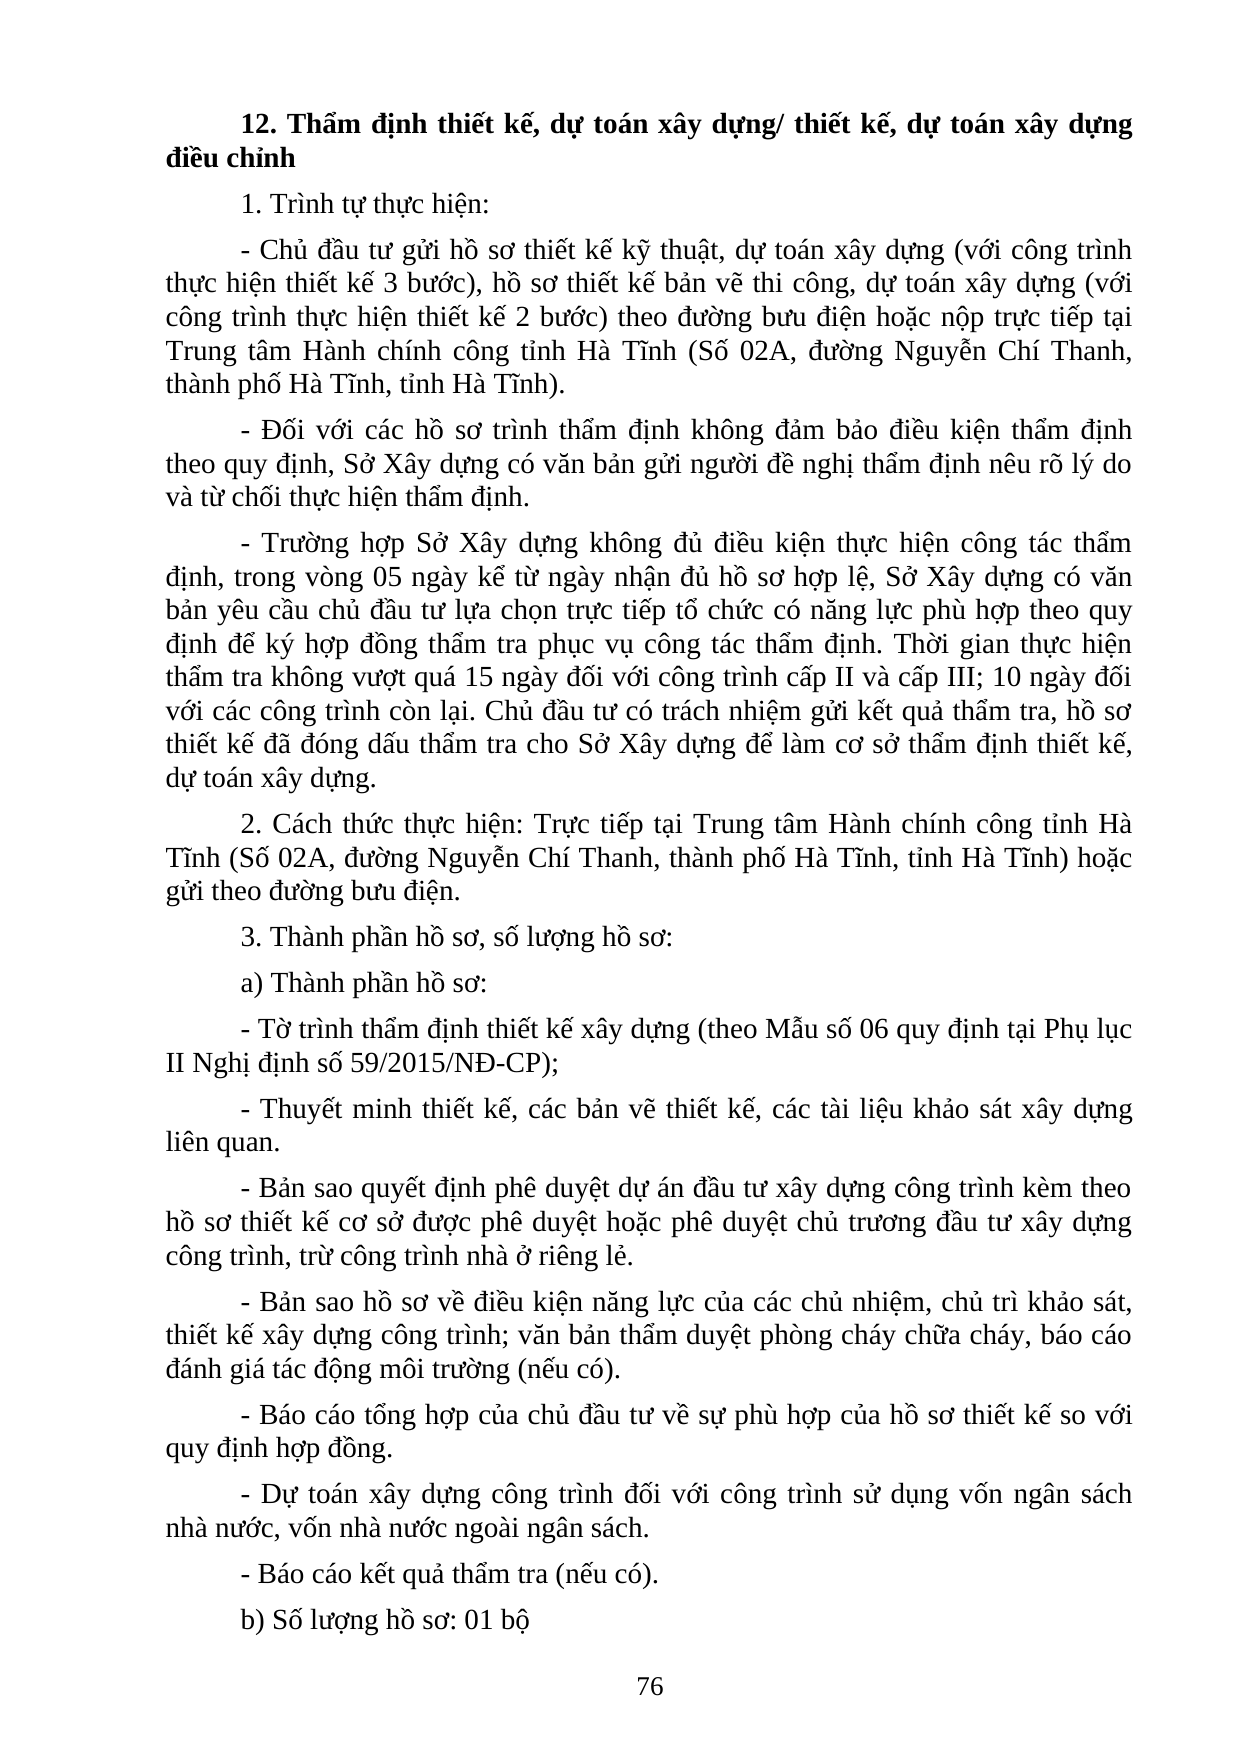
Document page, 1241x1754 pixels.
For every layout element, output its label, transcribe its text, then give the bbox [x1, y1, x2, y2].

text - Báo cáo kết quả thẩm tra (nếu có). [165, 1556, 1134, 1589]
text - Bản sao quyết định phê duyệt dự án đầu tư xây dựng công trình kèm theo hồ sơ thiết kế cơ sở được phê duyệt hoặc phê duyệt chủ trương đầu tư xây dựng công trình, trừ công trình nhà ở riêng lẻ. [165, 1171, 1134, 1271]
text - Trường hợp Sở Xây dựng không đủ điều kiện thực hiện công tác thẩm định, trong vòng 05 ngày kể từ ngày nhận đủ hồ sơ hợp lệ, Sở Xây dựng có văn bản yêu cầu chủ đầu tư lựa chọn trực tiếp tổ chức có năng lực phù hợp theo quy định để ký hợp đồng thẩm tra phục vụ công tác thẩm định. Thời gian thực hiện thẩm tra không vượt quá 15 ngày đối với công trình cấp II và cấp III; 10 ngày đối với các công trình còn lại. Chủ đầu tư có trách nhiệm gửi kết quả thẩm tra, hồ sơ thiết kế đã đóng dấu thẩm tra cho Sở Xây dựng để làm cơ sở thẩm định thiết kế, dự toán xây dựng. [165, 525, 1134, 794]
text a) Thành phần hồ sơ: [165, 965, 1134, 999]
text - Đối với các hồ sơ trình thẩm định không đảm bảo điều kiện thẩm định theo quy định, Sở Xây dựng có văn bản gửi người đề nghị thẩm định nêu rõ lý do và từ chối thực hiện thẩm định. [165, 412, 1134, 513]
text - Thuyết minh thiết kế, các bản vẽ thiết kế, các tài liệu khảo sát xây dựng liên quan. [165, 1091, 1134, 1158]
text 3. Thành phần hồ sơ, số lượng hồ sơ: [165, 919, 1134, 953]
text - Báo cáo tổng hợp của chủ đầu tư về sự phù hợp của hồ sơ thiết kế so với quy định hợp đồng. [165, 1397, 1134, 1464]
text - Chủ đầu tư gửi hồ sơ thiết kế kỹ thuật, dự toán xây dựng (với công trình thực hiện thiết kế 3 bước), hồ sơ thiết kế bản vẽ thi công, dự toán xây dựng (với công trình thực hiện thiết kế 2 bước) theo đường bưu điện hoặc nộp trực tiếp tại Trung tâm Hành chính công tỉnh Hà Tĩnh (Số 02A, đường Nguyễn Chí Thanh, thành phố Hà Tĩnh, tỉnh Hà Tĩnh). [165, 232, 1134, 400]
text - Tờ trình thẩm định thiết kế xây dựng (theo Mẫu số 06 quy định tại Phụ lục II Nghị định số 59/2015/NĐ-CP); [165, 1011, 1134, 1078]
text 1. Trình tự thực hiện: [165, 186, 1134, 219]
text b) Số lượng hồ sơ: 01 bộ [165, 1602, 1134, 1636]
text - Dự toán xây dựng công trình đối với công trình sử dụng vốn ngân sách nhà nước, vốn nhà nước ngoài ngân sách. [165, 1476, 1134, 1543]
text - Bản sao hồ sơ về điều kiện năng lực của các chủ nhiệm, chủ trì khảo sát, thiết kế xây dựng công trình; văn bản thẩm duyệt phòng cháy chữa cháy, báo cáo đánh giá tác động môi trường (nếu có). [165, 1284, 1134, 1384]
text 12. Thẩm định thiết kế, dự toán xây dựng/ thiết kế, dự toán xây dựng điều chỉnh [165, 106, 1134, 173]
text 2. Cách thức thực hiện: Trực tiếp tại Trung tâm Hành chính công tỉnh Hà Tĩnh (Số 02A, đường Nguyễn Chí Thanh, thành phố Hà Tĩnh, tỉnh Hà Tĩnh) hoặc gửi theo đường bưu điện. [165, 806, 1134, 907]
